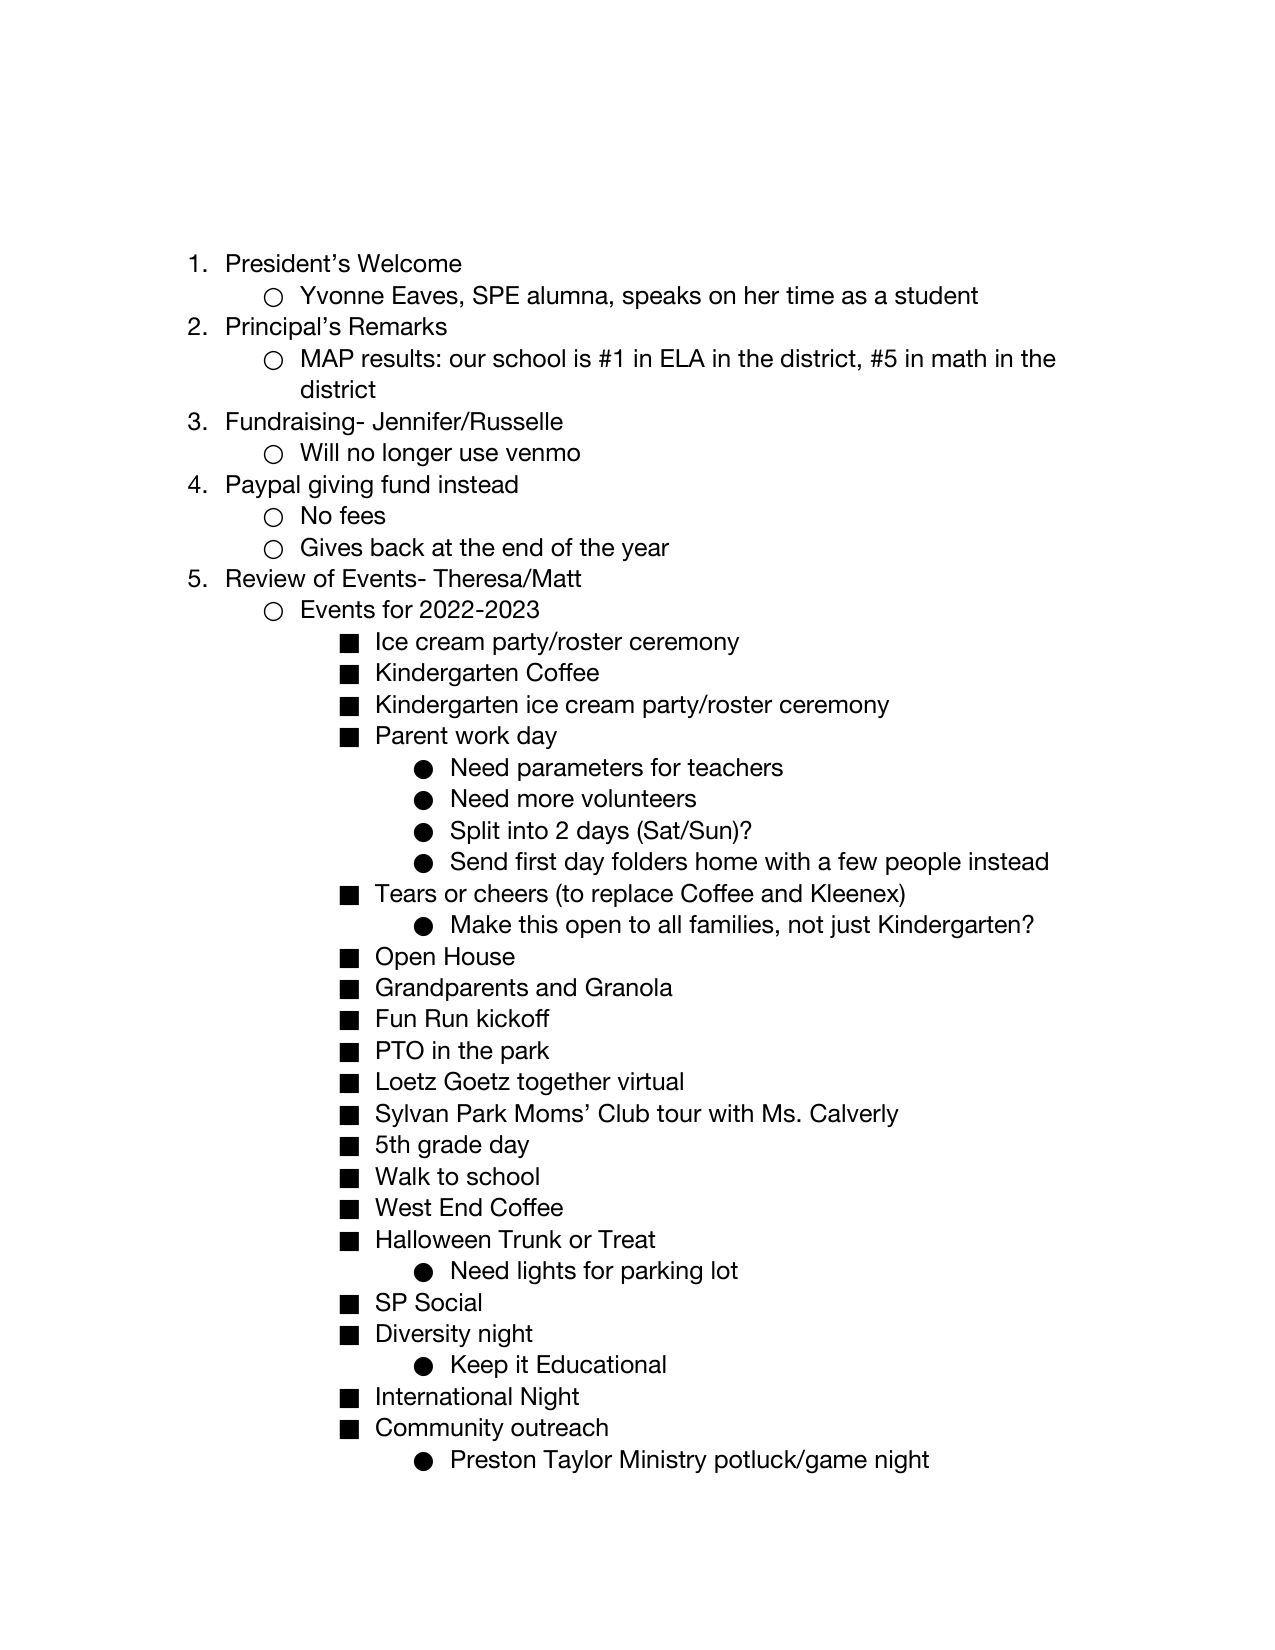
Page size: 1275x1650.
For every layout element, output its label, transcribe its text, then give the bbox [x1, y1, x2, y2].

list PTO in the park [337, 1035, 1275, 1066]
list Loetz Goetz together virtual [337, 1066, 1275, 1098]
list Kindergarten ice cream party/roster ceremony [337, 689, 1125, 720]
list 5th grade day [337, 1129, 1275, 1161]
list Need lights for parking lot [412, 1255, 1275, 1287]
list Fun Run kickoff [337, 1003, 1275, 1035]
list Ice cream party/roster ceremony [337, 626, 1125, 657]
list Community outreach [337, 1412, 1275, 1444]
list MAP results: our school is #1 in ELA in the district, #5 in math in the district [262, 343, 1125, 406]
list Need more volunteers [412, 783, 1125, 815]
list Paypal giving fund instead [187, 469, 1125, 500]
list Walk to school [337, 1161, 1275, 1192]
list Yvonne Eaves, SPE alumna, speaks on her time as a student [262, 280, 1125, 311]
list Events for 2022-2023 [262, 594, 1125, 626]
list Make this open to all families, not just Kindergarten? [412, 909, 1275, 941]
list No fees [262, 500, 1125, 532]
list Grandparents and Granola [337, 972, 1275, 1003]
list West End Coffee [337, 1192, 1275, 1224]
list Review of Events- Theresa/Matt [187, 563, 1125, 594]
list President’s Welcome [187, 248, 1125, 280]
list Parent work day [337, 720, 1125, 752]
list Principal’s Remarks [187, 311, 1125, 343]
list Gives back at the end of the year [262, 532, 1125, 563]
list Send first day folders home with a few people instead [412, 846, 1275, 878]
list Kindergarten Coffee [337, 657, 1125, 689]
list Need parameters for teachers [412, 752, 1125, 783]
list Fundraising- Jennifer/Russelle [187, 406, 1125, 437]
list Open House [337, 941, 1275, 972]
list Keep it Educational [412, 1349, 1275, 1381]
list Will no longer use venmo [262, 437, 1125, 469]
list SP Social [337, 1287, 1275, 1318]
list International Night [337, 1381, 1275, 1412]
list Tears or cheers (to replace Coffee and Kleenex) [337, 878, 1275, 909]
list Halloween Trunk or Treat [337, 1224, 1275, 1255]
list Diversity night [337, 1318, 1275, 1349]
list Preston Taylor Ministry potluck/game night [412, 1444, 1275, 1475]
list Sylvan Park Moms’ Club tour with Ms. Calverly [337, 1098, 1275, 1129]
list Split into 2 days (Sat/Sun)? [412, 815, 1125, 846]
